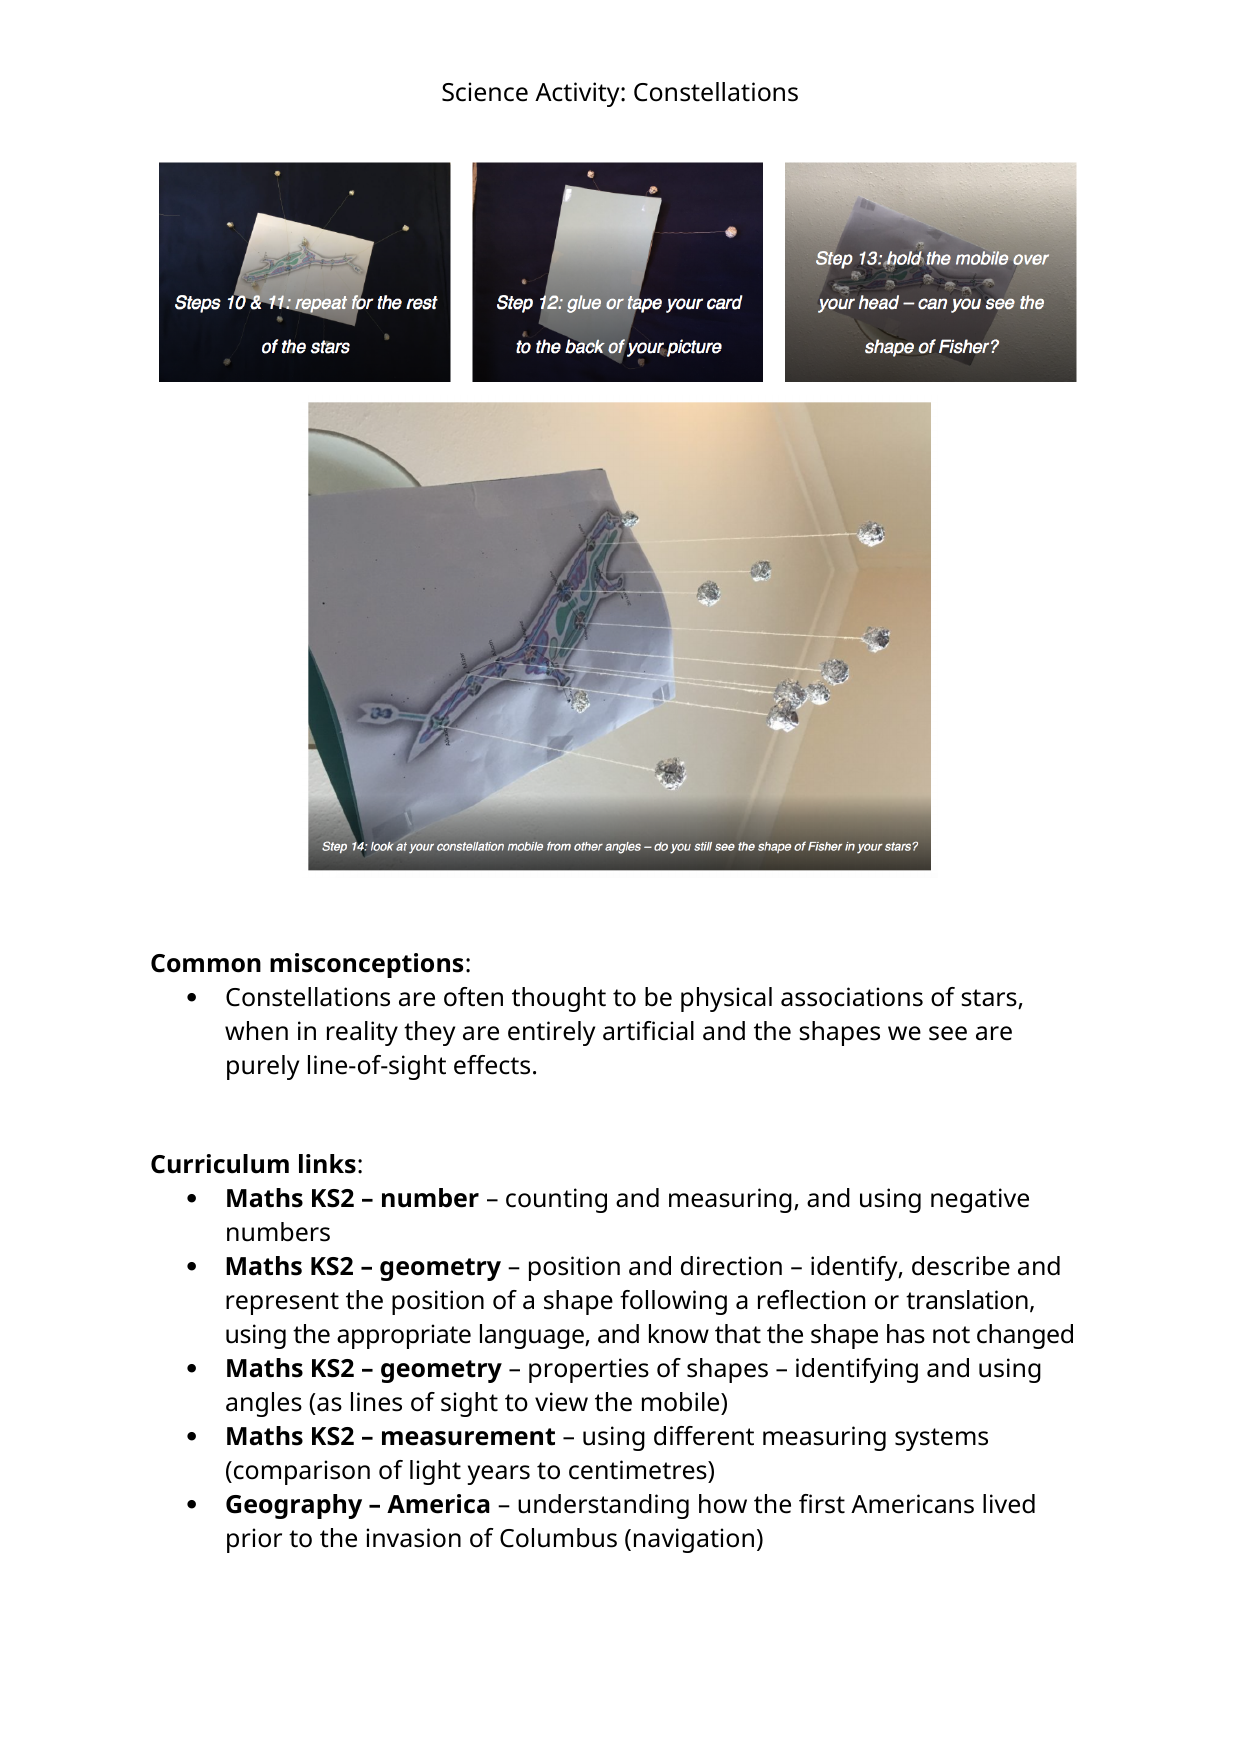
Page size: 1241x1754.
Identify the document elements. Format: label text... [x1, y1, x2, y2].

list Constellations are often thought to be physical associations of stars, when in reality they are entirely artificial and the shapes we see are purely line-of-sight effects. [187, 980, 1090, 1082]
list Maths KS2 – measurement – using different measuring systems (comparison of light years to centimetres) [187, 1419, 1090, 1487]
text Common misconceptions: [150, 946, 1090, 980]
list Maths KS2 – geometry – properties of shapes – identifying and using angles (as lines of sight to view the mobile) [187, 1351, 1090, 1419]
list Maths KS2 – number – counting and measuring, and using negative numbers [187, 1181, 1090, 1249]
list Geography – America – understanding how the first Americans lived prior to the invasion of Columbus (navigation) [187, 1487, 1090, 1555]
list Maths KS2 – geometry – position and direction – identify, describe and represent the position of a shape following a reflection or translation, using the appropriate language, and know that the shape has not changed [187, 1249, 1090, 1351]
picture [150, 150, 1090, 878]
text Curriculum links: [150, 1146, 1090, 1181]
